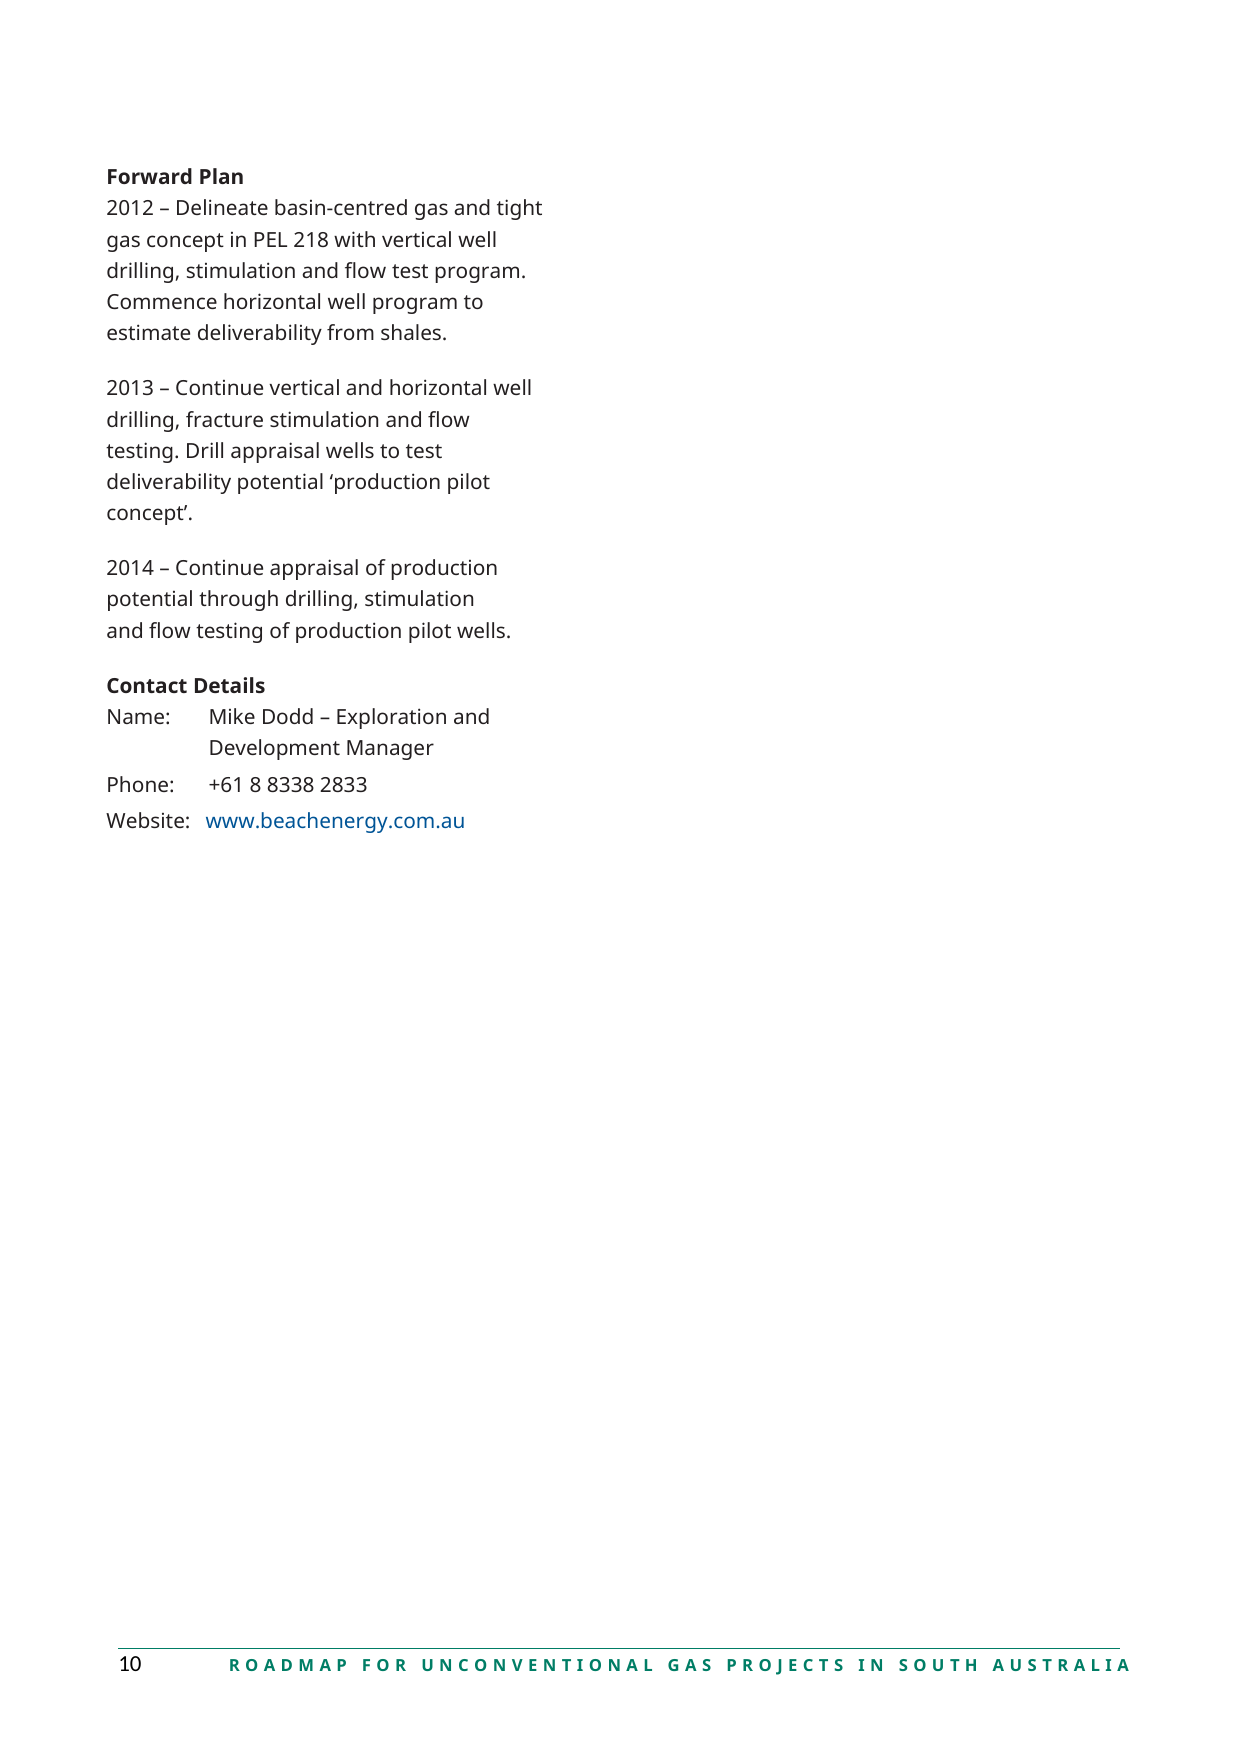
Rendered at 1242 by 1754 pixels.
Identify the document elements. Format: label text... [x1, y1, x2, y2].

text Name: Mike Dodd – Exploration and [106, 702, 571, 730]
text Website: www.beachenergy.com.au [106, 807, 571, 835]
text Phone: +61 8 8338 2833 [106, 770, 571, 798]
text 2013 – Continue vertical and horizontal well drilling, fracture stimulation and flow testing. Drill appraisal wells to test deliverability potential ‘production pilot concept’. [106, 373, 544, 527]
text 2014 – Continue appraisal of production potential through drilling, stimulation and flow testing of production pilot wells. [106, 553, 515, 644]
text Development Manager [208, 733, 571, 761]
text 2012 – Delineate basin-centred gas and tight gas concept in PEL 218 with vertical well drilling, stimulation and flow test program. Commence horizontal well program to estimate deliverability from shales. [106, 193, 557, 347]
text Forward Plan [106, 162, 571, 191]
text Contact Details [106, 671, 571, 699]
